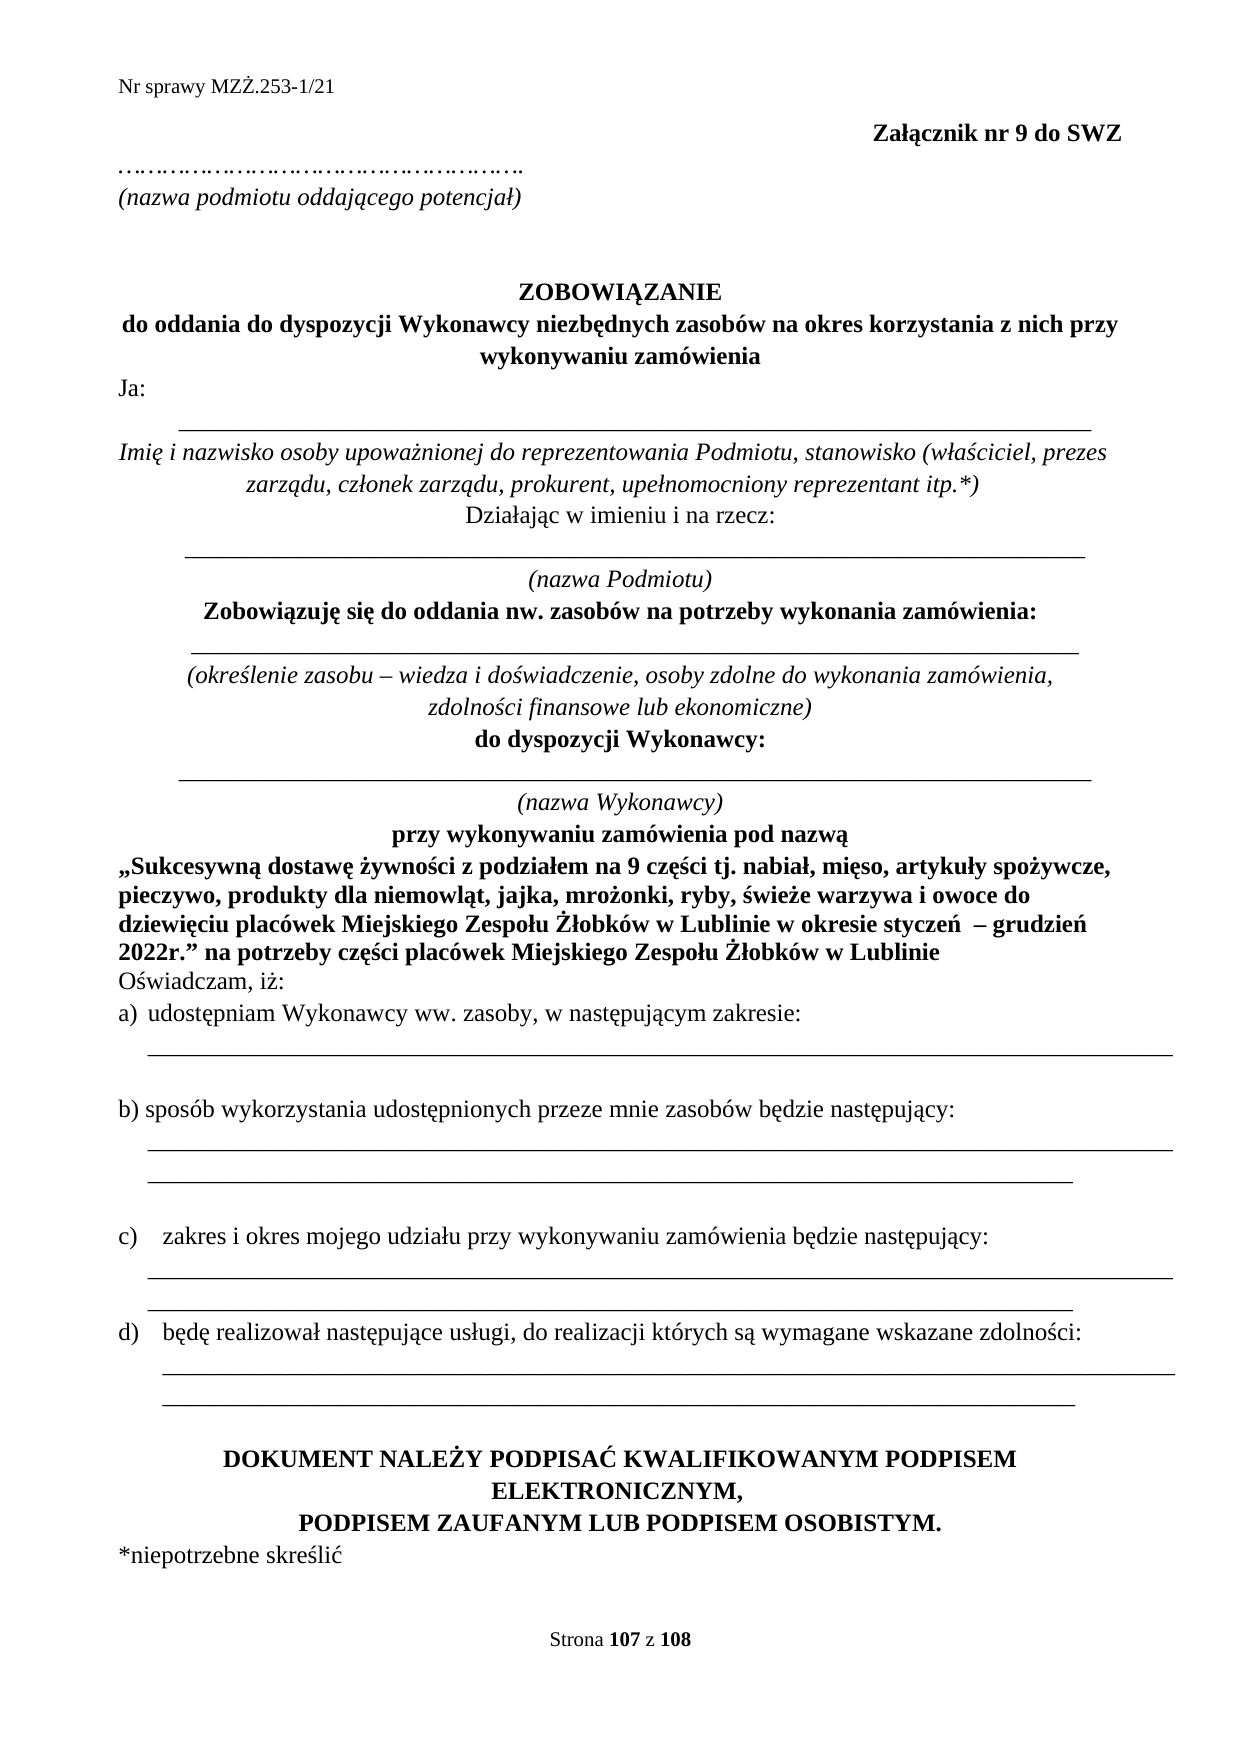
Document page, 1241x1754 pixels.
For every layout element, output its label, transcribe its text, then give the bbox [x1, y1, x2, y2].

list udostępniam Wykonawcy ww. zasoby, w następującym zakresie: [118, 998, 1181, 1027]
text ________________________________________________________________________ [118, 532, 1152, 561]
text Działając w imieniu i na rzecz: [118, 501, 1122, 529]
text ………………………………………………. [118, 150, 1122, 179]
text Zobowiązuję się do oddania nw. zasobów na potrzeby wykonania zamówienia: [118, 596, 1122, 625]
text _________________________________________________________________________ [118, 756, 1152, 784]
text do oddania do dyspozycji Wykonawcy niezbędnych zasobów na okres korzystania z nich przy wykonywaniu zamówienia [118, 309, 1122, 370]
text Ja: [118, 373, 1122, 402]
text „Sukcesywną dostawę żywności z podziałem na 9 części tj. nabiał, mięso, artykuły spożywcze, pieczywo, produkty dla niemowląt, jajka, mrożonki, ryby, świeże warzywa i owoce do dziewięciu placówek Miejskiego Zespołu Żłobków w Lublinie w okresie styczeń – grudzień 2022r.” na potrzeby części placówek Miejskiego Zespołu Żłobków w Lublinie [118, 851, 1122, 966]
text (nazwa podmiotu oddającego potencjał) [118, 182, 1122, 211]
list zakres i okres mojego udziału przy wykonywaniu zamówienia będzie następujący: [118, 1221, 1181, 1250]
text (nazwa Podmiotu) [118, 564, 1122, 593]
text do dyspozycji Wykonawcy: [118, 724, 1122, 752]
text _______________________________________________________________________ [118, 628, 1152, 657]
text ZOBOWIĄZANIE [118, 277, 1122, 306]
text __________________________________________________________________________________ [148, 1030, 1181, 1059]
text (nazwa Wykonawcy) [118, 787, 1122, 816]
text Załącznik nr 9 do SWZ [118, 118, 1122, 147]
text DOKUMENT NALEŻY PODPISAĆ KWALIFIKOWANYM PODPISEM ELEKTRONICZNYM, PODPISEM ZAUFANYM LUB PODPISEM OSOBISTYM. [118, 1444, 1122, 1537]
text (określenie zasobu – wiedza i doświadczenie, osoby zdolne do wykonania zamówienia, [118, 660, 1122, 689]
text Oświadczam, iż: [118, 966, 1092, 995]
text *niepotrzebne skreślić [118, 1540, 1158, 1569]
text _________________________________________________________________________ [118, 405, 1152, 434]
text ____________________________________________________________________________________________________________________________________________________________ [148, 1253, 1181, 1314]
text Imię i nazwisko osoby upoważnionej do reprezentowania Podmiotu, stanowisko (właściciel, prezes zarządu, członek zarządu, prokurent, upełnomocniony reprezentant itp.*) [118, 437, 1107, 497]
list będę realizował następujące usługi, do realizacji których są wymagane wskazane zdolności: __________________________________________________________________________________________________________________________________________________________ [118, 1317, 1181, 1409]
text b) sposób wykorzystania udostępnionych przeze mnie zasobów będzie następujący: [118, 1094, 1181, 1122]
text zdolności finansowe lub ekonomiczne) [118, 692, 1122, 721]
text ____________________________________________________________________________________________________________________________________________________________ [148, 1126, 1181, 1186]
text przy wykonywaniu zamówienia pod nazwą [118, 819, 1122, 848]
